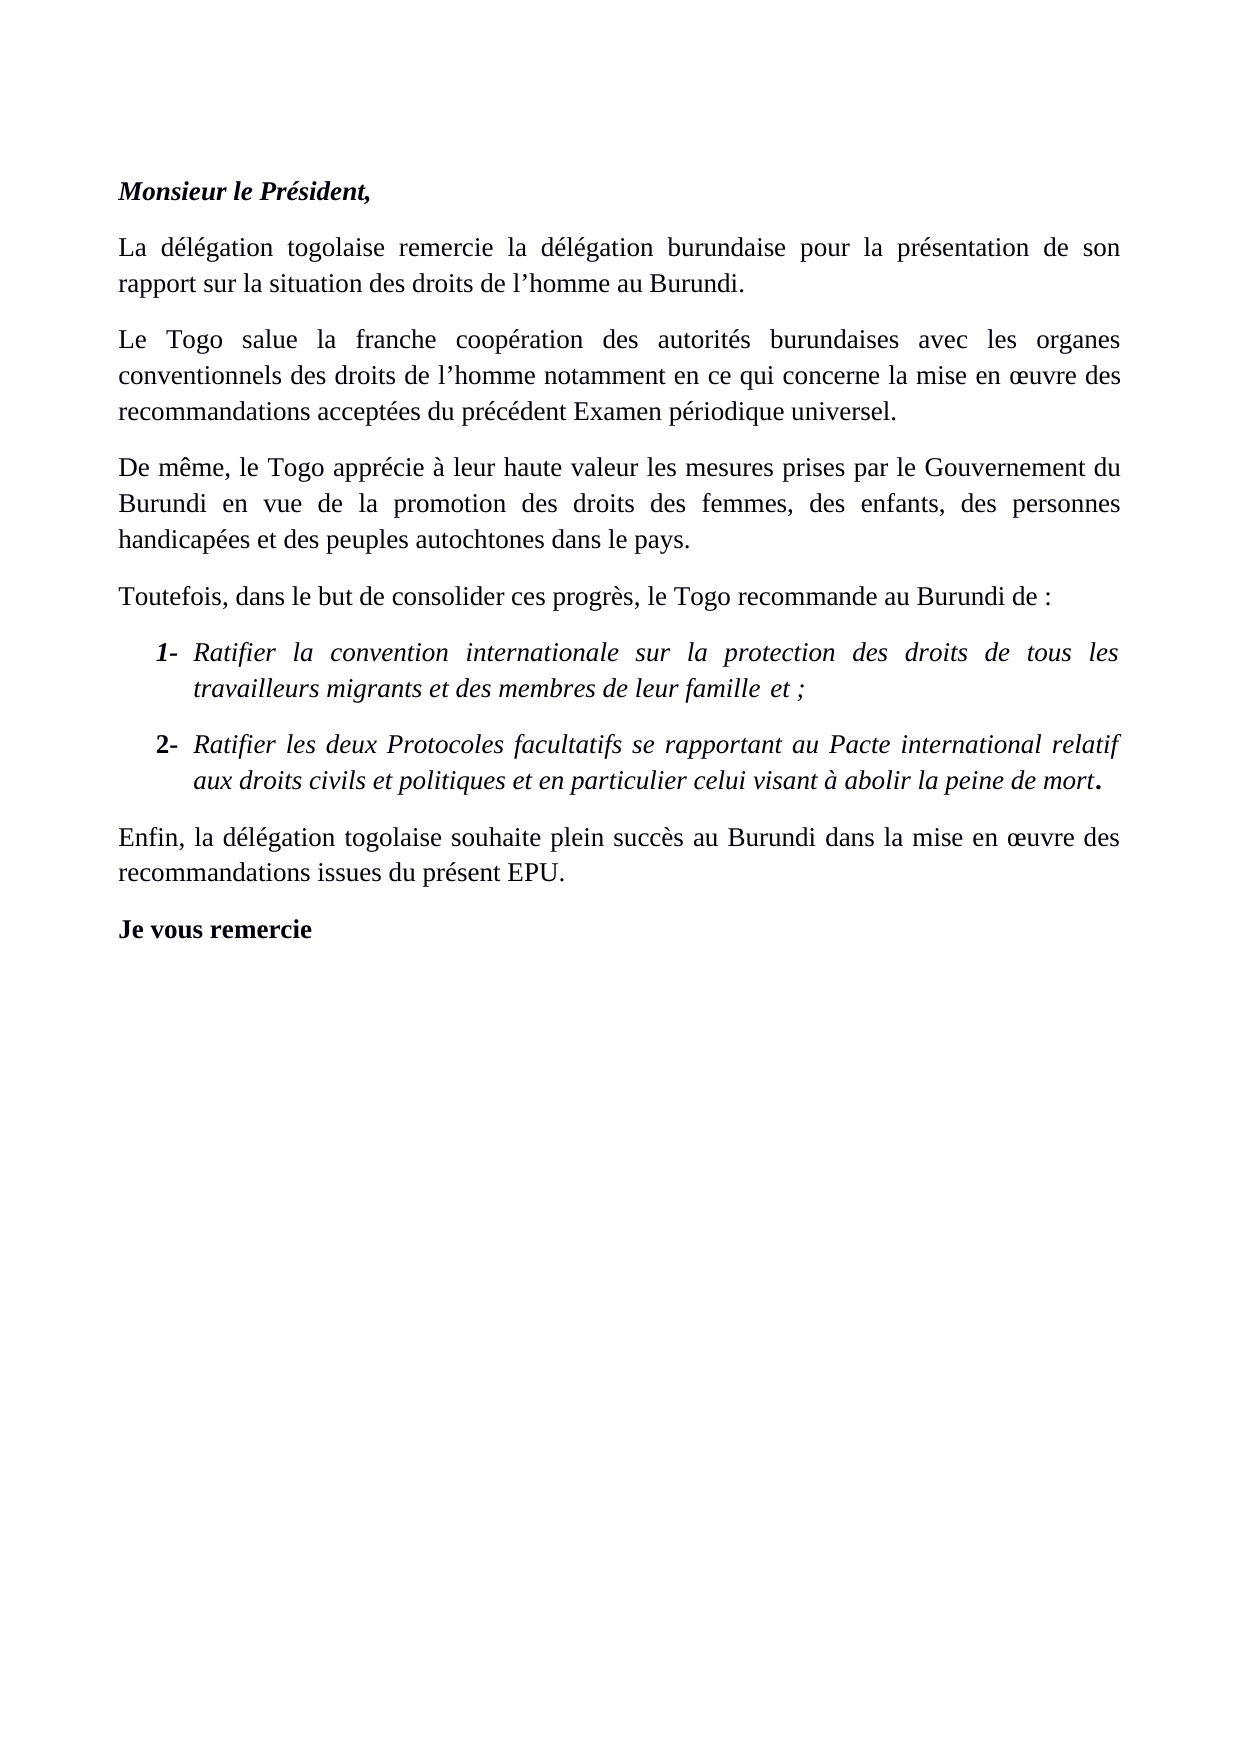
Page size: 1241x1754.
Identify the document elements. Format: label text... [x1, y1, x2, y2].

list Ratifier les deux Protocoles facultatifs se rapportant au Pacte international relatif aux droits civils et politiques et en particulier celui visant à abolir la peine de mort. [156, 728, 1122, 795]
text Toutefois, dans le but de consolider ces progrès, le Togo recommande au Burundi de : [118, 579, 1122, 611]
text Monsieur le Président, [118, 175, 1122, 206]
text Enfin, la délégation togolaise souhaite plein succès au Burundi dans la mise en œuvre des recommandations issues du présent EPU. [118, 821, 1122, 888]
text Je vous remercie [118, 913, 1122, 944]
text Le Togo salue la franche coopération des autorités burundaises avec les organes conventionnels des droits de l’homme notamment en ce qui concerne la mise en œuvre des recommandations acceptées du précédent Examen périodique universel. [118, 323, 1122, 426]
text La délégation togolaise remercie la délégation burundaise pour la présentation de son rapport sur la situation des droits de l’homme au Burundi. [118, 231, 1122, 298]
list Ratifier la convention internationale sur la protection des droits de tous les travailleurs migrants et des membres de leur famille et ; [156, 636, 1122, 703]
text De même, le Togo apprécie à leur haute valeur les mesures prises par le Gouvernement du Burundi en vue de la promotion des droits des femmes, des enfants, des personnes handicapées et des peuples autochtones dans le pays. [118, 452, 1122, 554]
